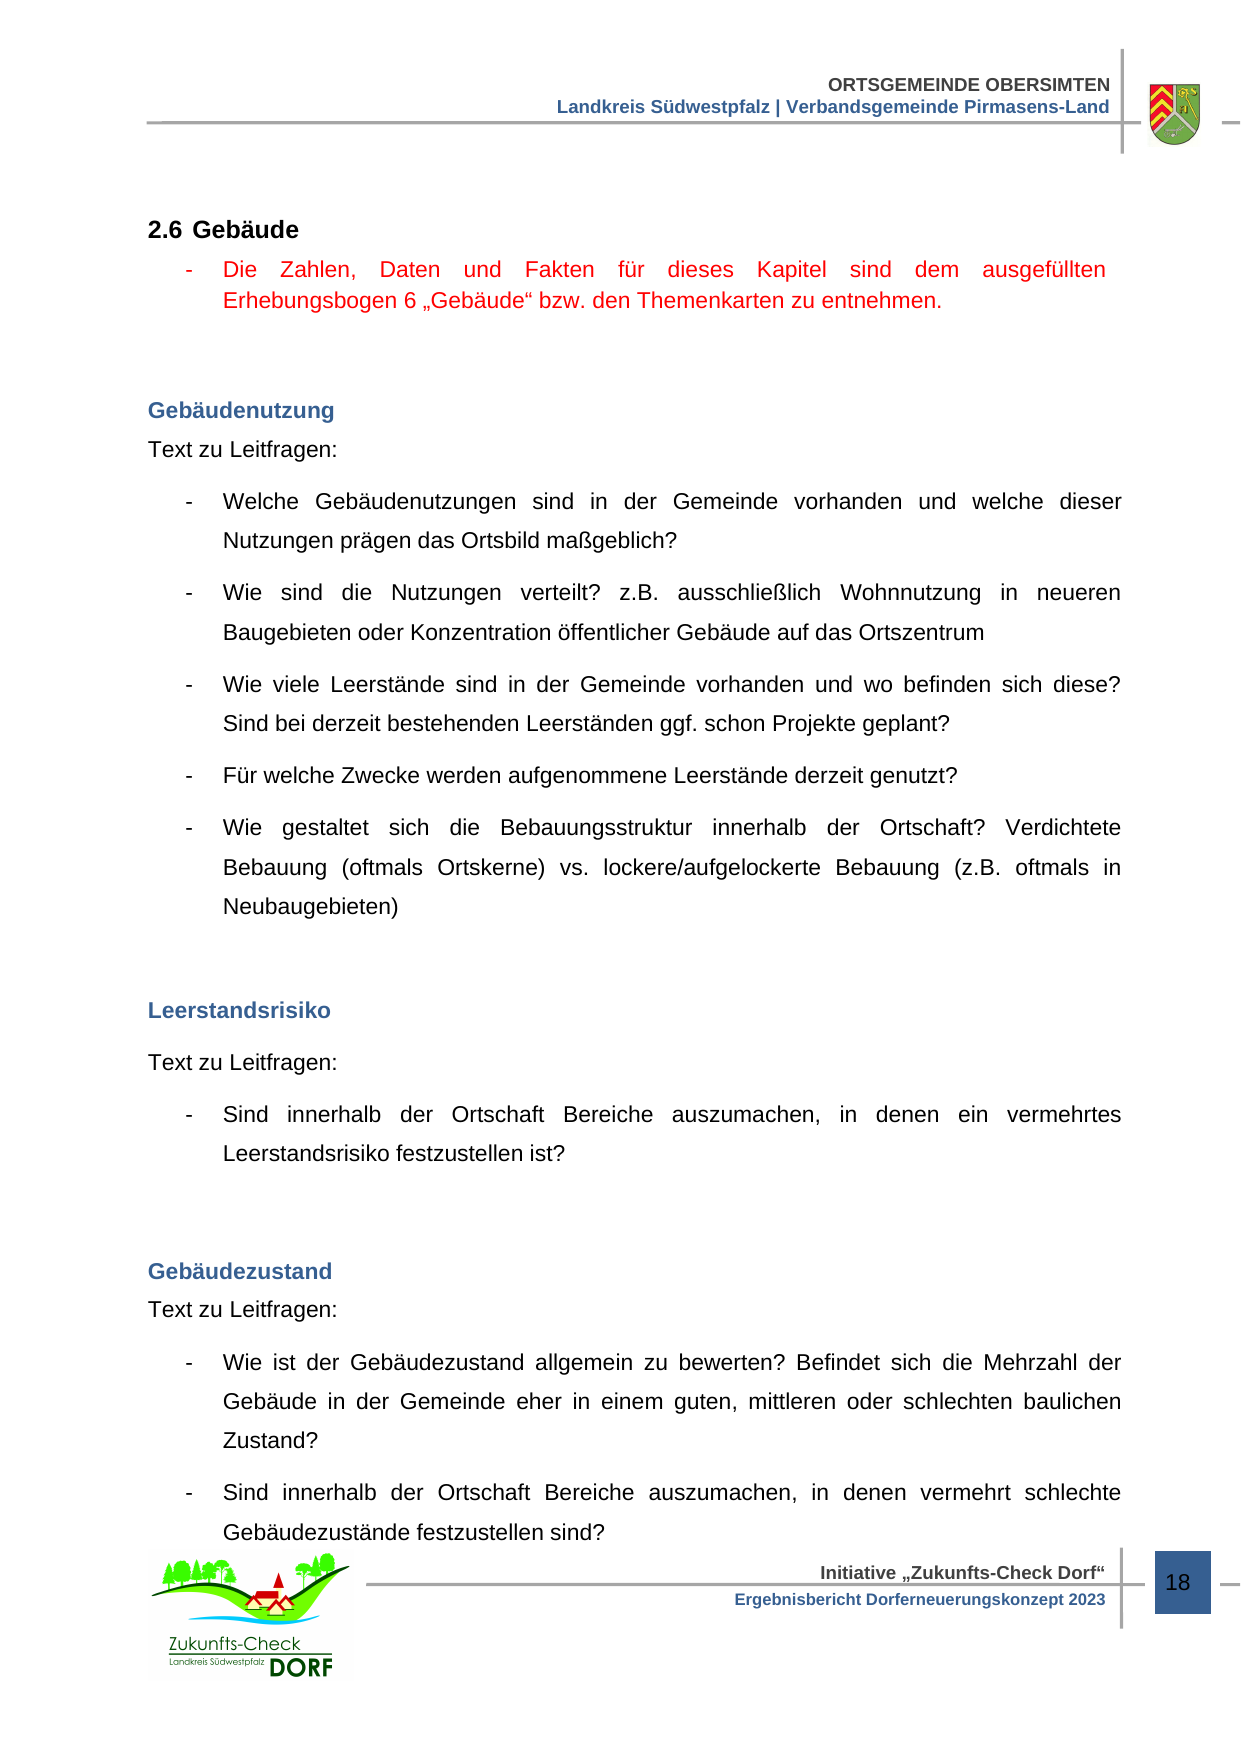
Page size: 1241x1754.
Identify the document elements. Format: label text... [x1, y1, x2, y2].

list Wie sind die Nutzungen verteilt? z.B. ausschließlich Wohnnutzung in neueren Baugebieten oder Konzentration öffentlicher Gebäude auf das Ortszentrum [185, 579, 1122, 645]
list Wie ist der Gebäudezustand allgemein zu bewerten? Befindet sich die Mehrzahl der Gebäude in der Gemeinde eher in einem guten, mittleren oder schlechten baulichen Zustand? [185, 1348, 1122, 1454]
picture [1147, 82, 1202, 147]
text Text zu Leitfragen: [148, 1049, 1122, 1075]
text Text zu Leitfragen: [148, 1296, 1122, 1323]
text Text zu Leitfragen: [148, 436, 1122, 462]
text Leerstandsrisiko [148, 997, 1122, 1023]
list Sind innerhalb der Ortschaft Bereiche auszumachen, in denen ein vermehrtes Leerstandsrisiko festzustellen ist? [185, 1101, 1122, 1167]
list Welche Gebäudenutzungen sind in der Gemeinde vorhanden und welche dieser Nutzungen prägen das Ortsbild maßgeblich? [185, 488, 1122, 553]
list Wie gestaltet sich die Bebauungsstruktur innerhalb der Ortschaft? Verdichtete Bebauung (oftmals Ortskerne) vs. lockere/aufgelockerte Bebauung (z.B. oftmals in Neubaugebieten) [185, 814, 1122, 919]
subtitle Gebäude [148, 215, 1122, 243]
picture [147, 1549, 354, 1681]
text Gebäudenutzung [148, 384, 1122, 423]
list Für welche Zwecke werden aufgenommene Leerstände derzeit genutzt? [185, 762, 1122, 788]
list Die Zahlen, Daten und Fakten für dieses Kapitel sind dem ausgefüllten Erhebungsbogen 6 „Gebäude“ bzw. den Themenkarten zu entnehmen. [185, 256, 1106, 314]
list Sind innerhalb der Ortschaft Bereiche auszumachen, in denen vermehrt schlechte Gebäudezustände festzustellen sind? [185, 1479, 1122, 1545]
text Gebäudezustand [148, 1244, 1122, 1284]
list Wie viele Leerstände sind in der Gemeinde vorhanden und wo befinden sich diese? Sind bei derzeit bestehenden Leerständen ggf. schon Projekte geplant? [185, 671, 1122, 736]
